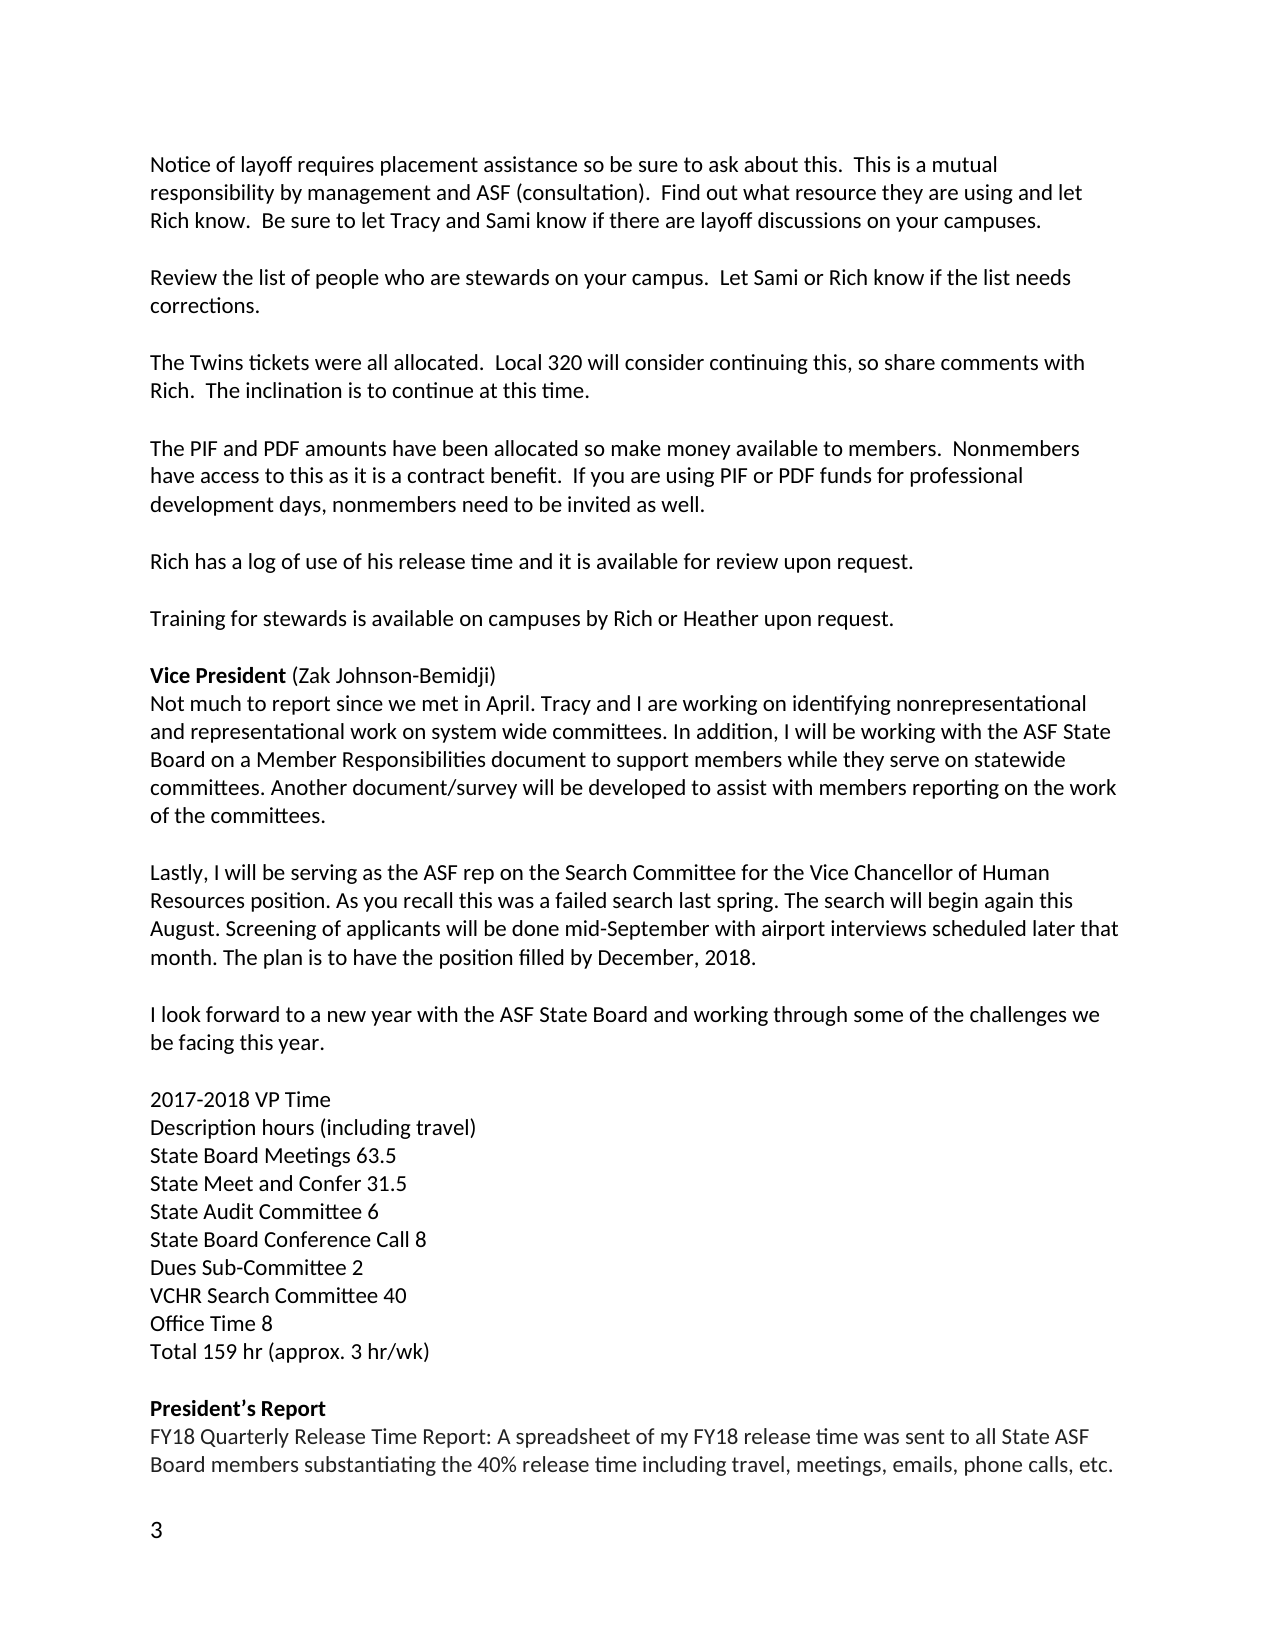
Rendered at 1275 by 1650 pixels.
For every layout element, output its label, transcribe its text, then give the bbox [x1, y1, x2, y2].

text The Twins tickets were all allocated. Local 320 will consider continuing this, so share comments with Rich. The inclination is to continue at this time. [150, 348, 1125, 404]
text The PIF and PDF amounts have been allocated so make money available to members. Nonmembers have access to this as it is a contract benefit. If you are using PIF or PDF funds for professional development days, nonmembers need to be invited as well. [150, 434, 1125, 518]
text Review the list of people who are stewards on your campus. Let Sami or Rich know if the list needs corrections. [150, 263, 1125, 319]
text Rich has a log of use of his release time and it is available for review upon request. [150, 547, 1125, 575]
list President’s Report FY18 Quarterly Release Time Report: A spreadsheet of my FY18 release time was sent to all State ASF Board members substantiating the 40% release time including travel, meetings, emails, phone calls, etc. [150, 1394, 1125, 1478]
text Training for stewards is available on campuses by Rich or Heather upon request. [150, 604, 1125, 632]
text Lastly, I will be serving as the ASF rep on the Search Committee for the Vice Chancellor of Human Resources position. As you recall this was a failed search last spring. The search will begin again this August. Screening of applicants will be done mid-September with airport interviews scheduled later that month. The plan is to have the position filled by December, 2018. [150, 858, 1125, 971]
text 2017-2018 VP Time Description hours (including travel) State Board Meetings 63.5 State Meet and Confer 31.5 State Audit Committee 6 State Board Conference Call 8 Dues Sub-Committee 2 VCHR Search Committee 40 Office Time 8 Total 159 hr (approx. 3 hr/wk) [150, 1085, 1125, 1365]
text Vice President (Zak Johnson-Bemidji) Not much to report since we met in April. Tracy and I are working on identifying nonrepresentational and representational work on system wide committees. In addition, I will be working with the ASF State Board on a Member Responsibilities document to support members while they serve on statewide committees. Another document/survey will be developed to assist with members reporting on the work of the committees. [150, 661, 1125, 829]
text Notice of layoff requires placement assistance so be sure to ask about this. This is a mutual responsibility by management and ASF (consultation). Find out what resource they are using and let Rich know. Be sure to let Tracy and Sami know if there are layoff discussions on your campuses. [150, 150, 1125, 234]
text I look forward to a new year with the ASF State Board and working through some of the challenges we be facing this year. [150, 1000, 1125, 1056]
